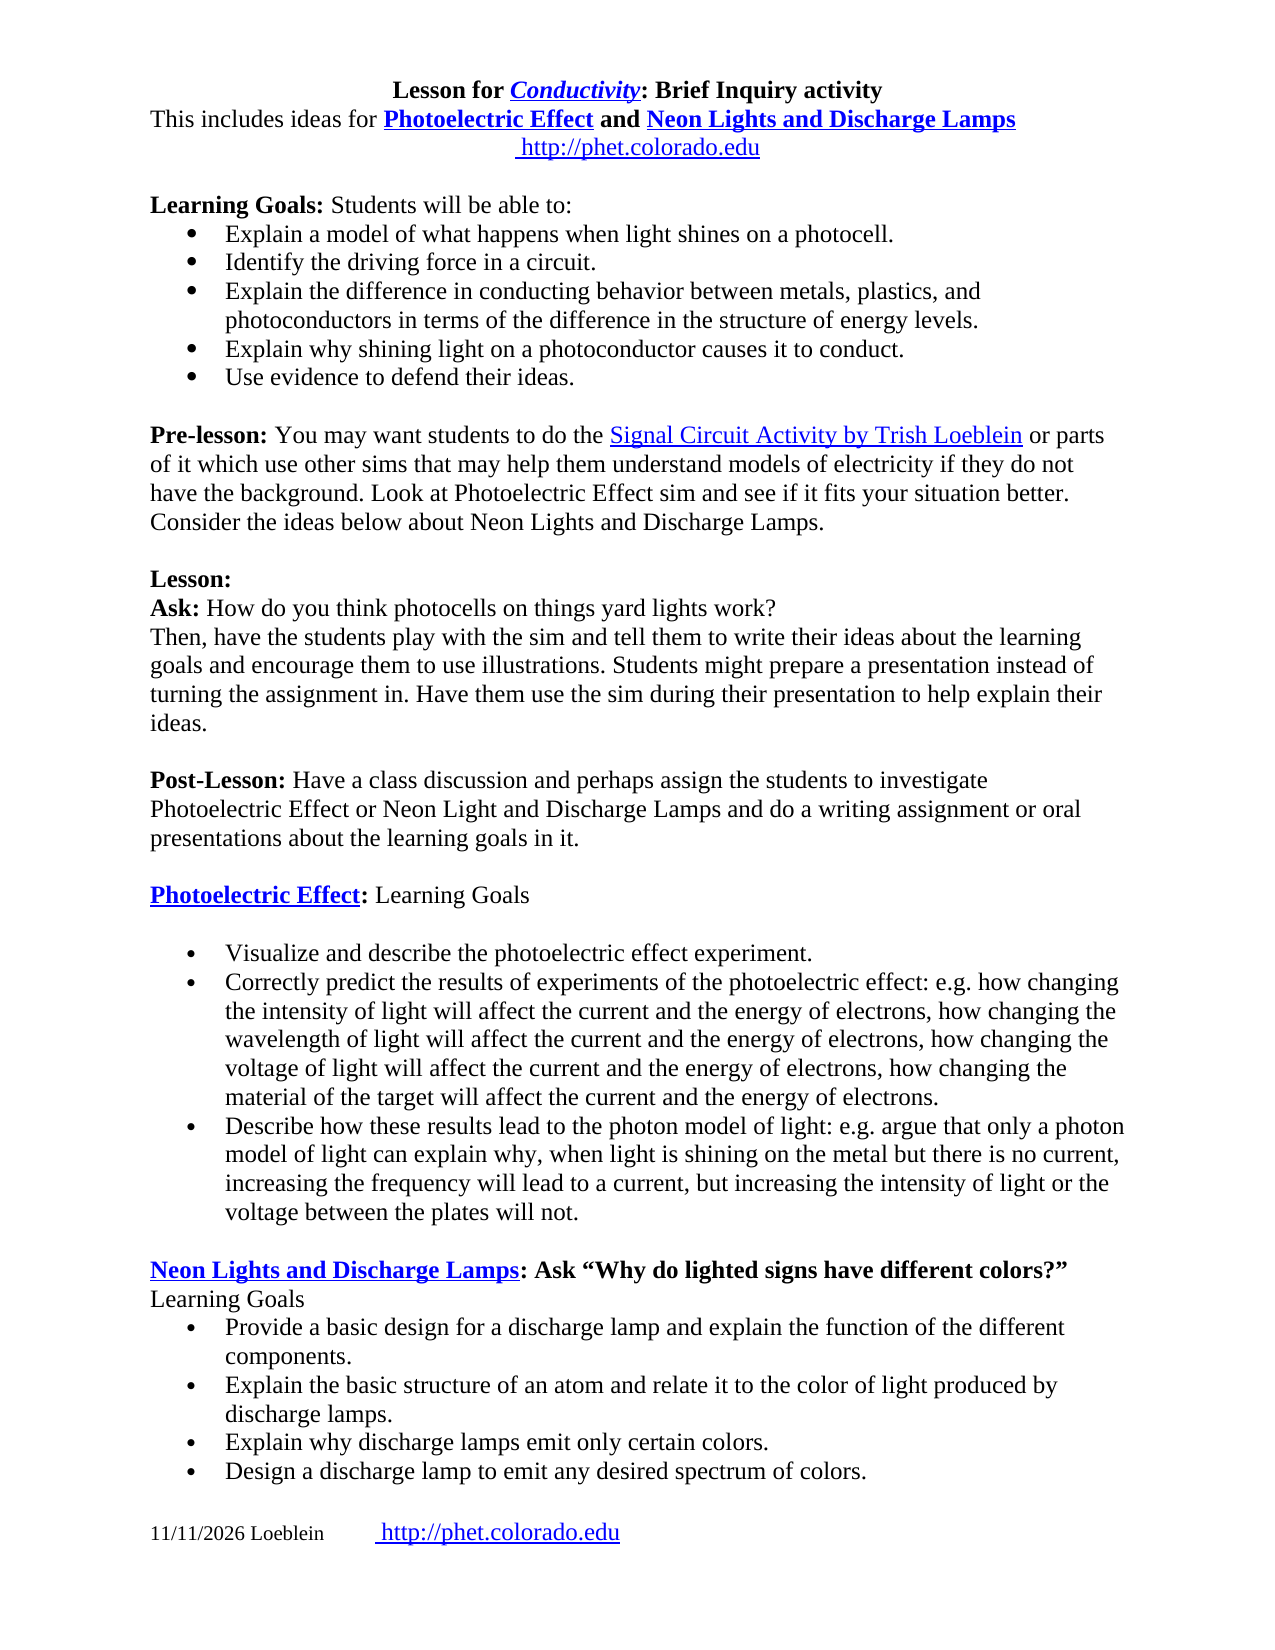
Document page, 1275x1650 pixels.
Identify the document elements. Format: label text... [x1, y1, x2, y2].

list Identify the driving force in a circuit. [187, 247, 1125, 276]
list Explain the basic structure of an atom and relate it to the color of light produced by discharge lamps. [187, 1370, 1125, 1427]
text Then, have the students play with the sim and tell them to write their ideas about the learning goals and encourage them to use illustrations. Students might prepare a presentation instead of turning the assignment in. Have them use the sim during their presentation to help explain their ideas. [150, 622, 1125, 737]
text Photoelectric Effect: Learning Goals [150, 880, 1125, 909]
list Describe how these results lead to the photon model of light: e.g. argue that only a photon model of light can explain why, when light is shining on the metal but there is no current, increasing the frequency will lead to a current, but increasing the intensity of light or the voltage between the plates will not. [187, 1111, 1125, 1226]
text Ask: How do you think photocells on things yard lights work? [150, 593, 1125, 622]
list Explain a model of what happens when light shines on a photocell. [187, 219, 1125, 247]
text Neon Lights and Discharge Lamps: Ask “Why do lighted signs have different colors?” [150, 1255, 1125, 1284]
list Correctly predict the results of experiments of the photoelectric effect: e.g. how changing the intensity of light will affect the current and the energy of electrons, how changing the wavelength of light will affect the current and the energy of electrons, how changing the voltage of light will affect the current and the energy of electrons, how changing the material of the target will affect the current and the energy of electrons. [187, 967, 1125, 1111]
text Lesson: [150, 564, 1125, 593]
list Provide a basic design for a discharge lamp and explain the function of the different components. [187, 1312, 1125, 1370]
text Post-Lesson: Have a class discussion and perhaps assign the students to investigate Photoelectric Effect or Neon Light and Discharge Lamps and do a writing assignment or oral presentations about the learning goals in it. [150, 765, 1125, 852]
list Explain the difference in conducting behavior between metals, plastics, and photoconductors in terms of the difference in the structure of energy levels. [187, 276, 1125, 334]
list Design a discharge lamp to emit any desired spectrum of colors. [187, 1456, 1125, 1485]
text Learning Goals [150, 1284, 1125, 1312]
list Visualize and describe the photoelectric effect experiment. [187, 938, 1125, 967]
text Pre-lesson: You may want students to do the Signal Circuit Activity by Trish Loeblein or parts of it which use other sims that may help them understand models of electricity if they do not have the background. Look at Photoelectric Effect sim and see if it fits your situation better. Consider the ideas below about Neon Lights and Discharge Lamps. [150, 420, 1125, 535]
list Use evidence to defend their ideas. [187, 362, 1125, 391]
list Explain why shining light on a photoconductor causes it to conduct. [187, 334, 1125, 362]
text Learning Goals: Students will be able to: [150, 190, 1125, 219]
list Explain why discharge lamps emit only certain colors. [187, 1427, 1125, 1456]
